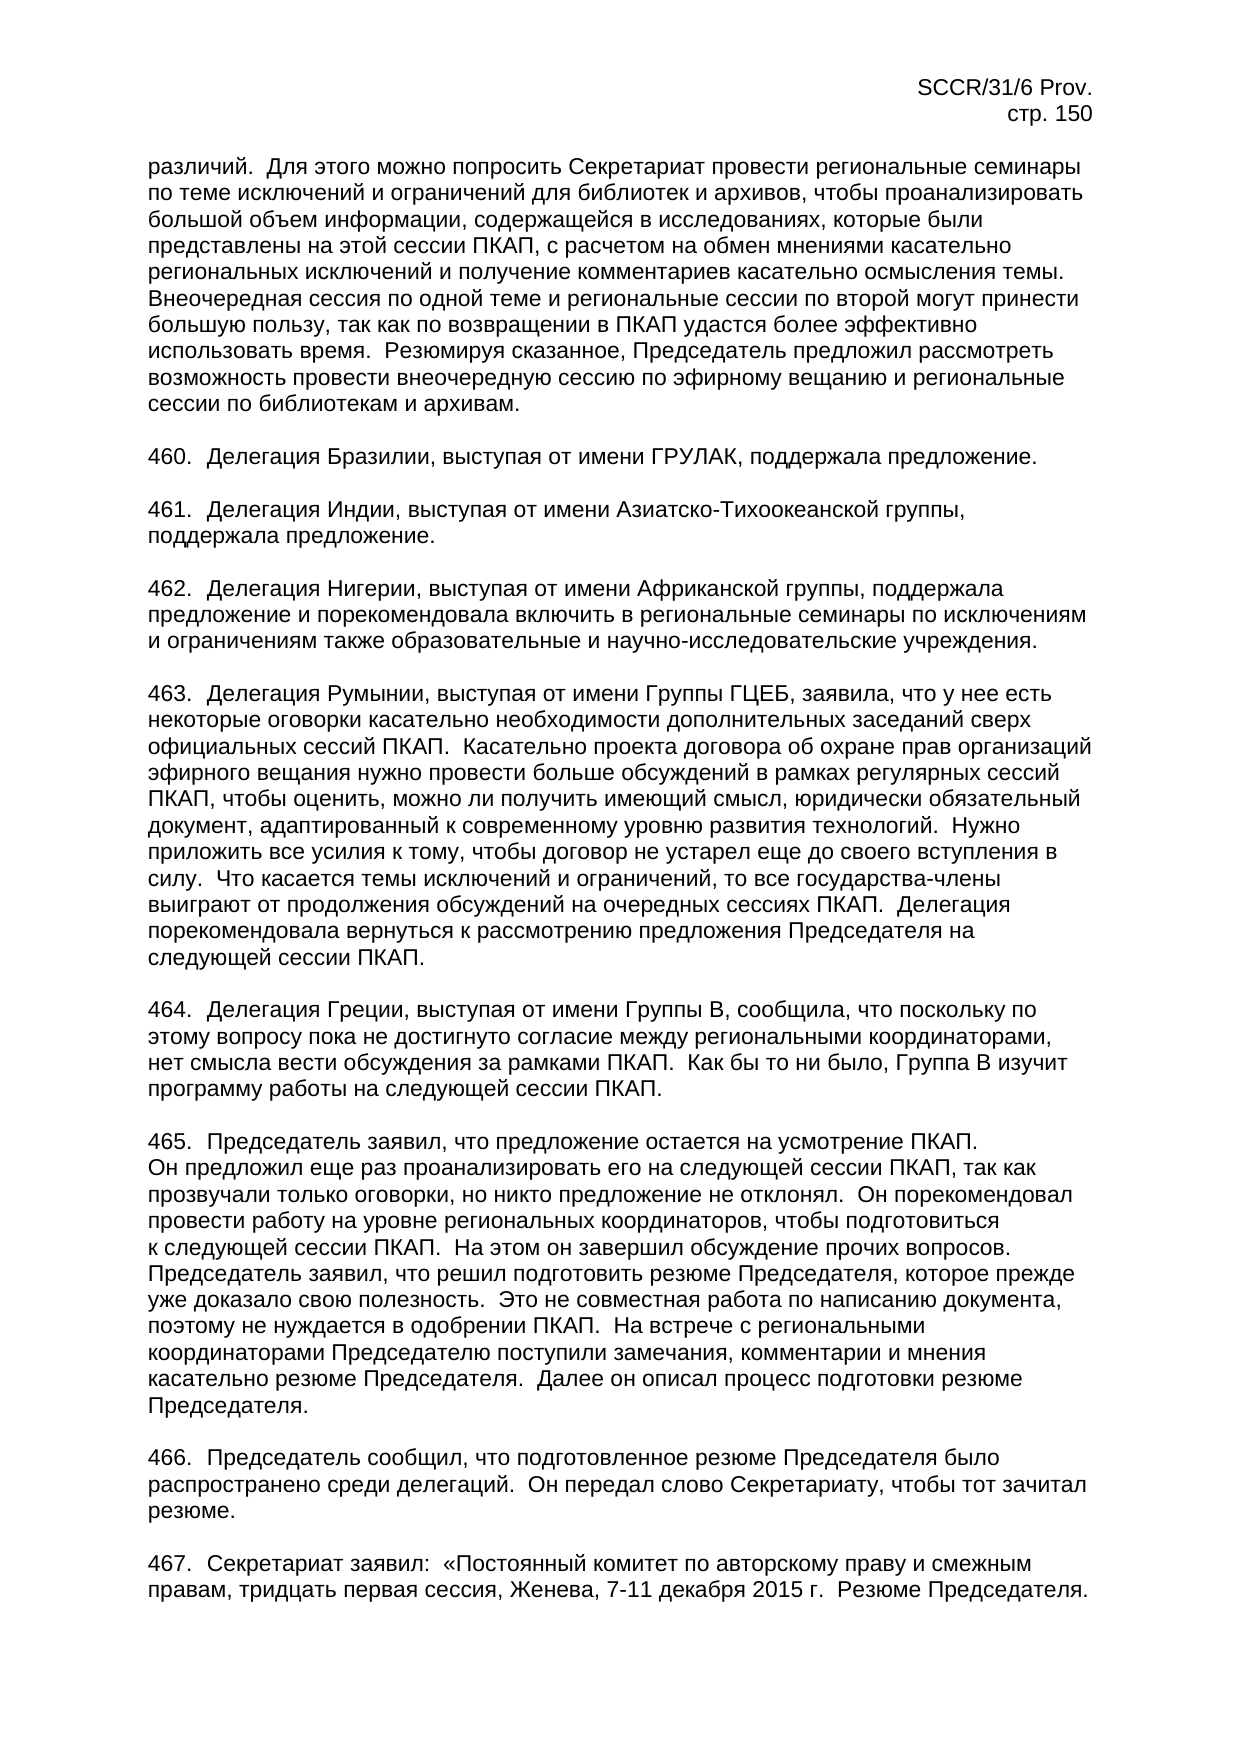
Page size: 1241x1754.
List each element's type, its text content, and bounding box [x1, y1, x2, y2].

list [148, 153, 1093, 416]
list Делегация Греции, выступая от имени Группы B, сообщила, что поскольку по этому вопросу пока не достигнуто согласие между региональными координаторами, нет смысла вести обсуждения за рамками ПКАП. Как бы то ни было, Группа B изучит программу работы на следующей сессии ПКАП. [148, 996, 1093, 1102]
list Делегация Индии, выступая от имени Азиатско-Тихоокеанской группы, поддержала предложение. [148, 496, 1093, 548]
list Делегация Нигерии, выступая от имени Африканской группы, поддержала предложение и порекомендовала включить в региональные семинары по исключениям и ограничениям также образовательные и научно-исследовательские учреждения. [148, 574, 1093, 654]
list Делегация Бразилии, выступая от имени ГРУЛАК, поддержала предложение. [148, 443, 1093, 469]
list Председатель сообщил, что подготовленное резюме Председателя было распространено среди делегаций. Он передал слово Секретариату, чтобы тот зачитал резюме. [148, 1444, 1093, 1523]
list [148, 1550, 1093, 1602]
list Председатель заявил, что предложение остается на усмотрение ПКАП. Он предложил еще раз проанализировать его на следующей сессии ПКАП, так как прозвучали только оговорки, но никто предложение не отклонял. Он порекомендовал провести работу на уровне региональных координаторов, чтобы подготовиться к следующей сессии ПКАП. На этом он завершил обсуждение прочих вопросов. Председатель заявил, что решил подготовить резюме Председателя, которое прежде уже доказало свою полезность. Это не совместная работа по написанию документа, поэтому не нуждается в одобрении ПКАП. На встрече с региональными координаторами Председателю поступили замечания, комментарии и мнения касательно резюме Председателя. Далее он описал процесс подготовки резюме Председателя. [148, 1128, 1093, 1418]
list Делегация Румынии, выступая от имени Группы ГЦЕБ, заявила, что у нее есть некоторые оговорки касательно необходимости дополнительных заседаний сверх официальных сессий ПКАП. Касательно проекта договора об охране прав организаций эфирного вещания нужно провести больше обсуждений в рамках регулярных сессий ПКАП, чтобы оценить, можно ли получить имеющий смысл, юридически обязательный документ, адаптированный к современному уровню развития технологий. Нужно приложить все усилия к тому, чтобы договор не устарел еще до своего вступления в силу. Что касается темы исключений и ограничений, то все государства-члены выиграют от продолжения обсуждений на очередных сессиях ПКАП. Делегация порекомендовала вернуться к рассмотрению предложения Председателя на следующей сессии ПКАП. [148, 680, 1093, 970]
